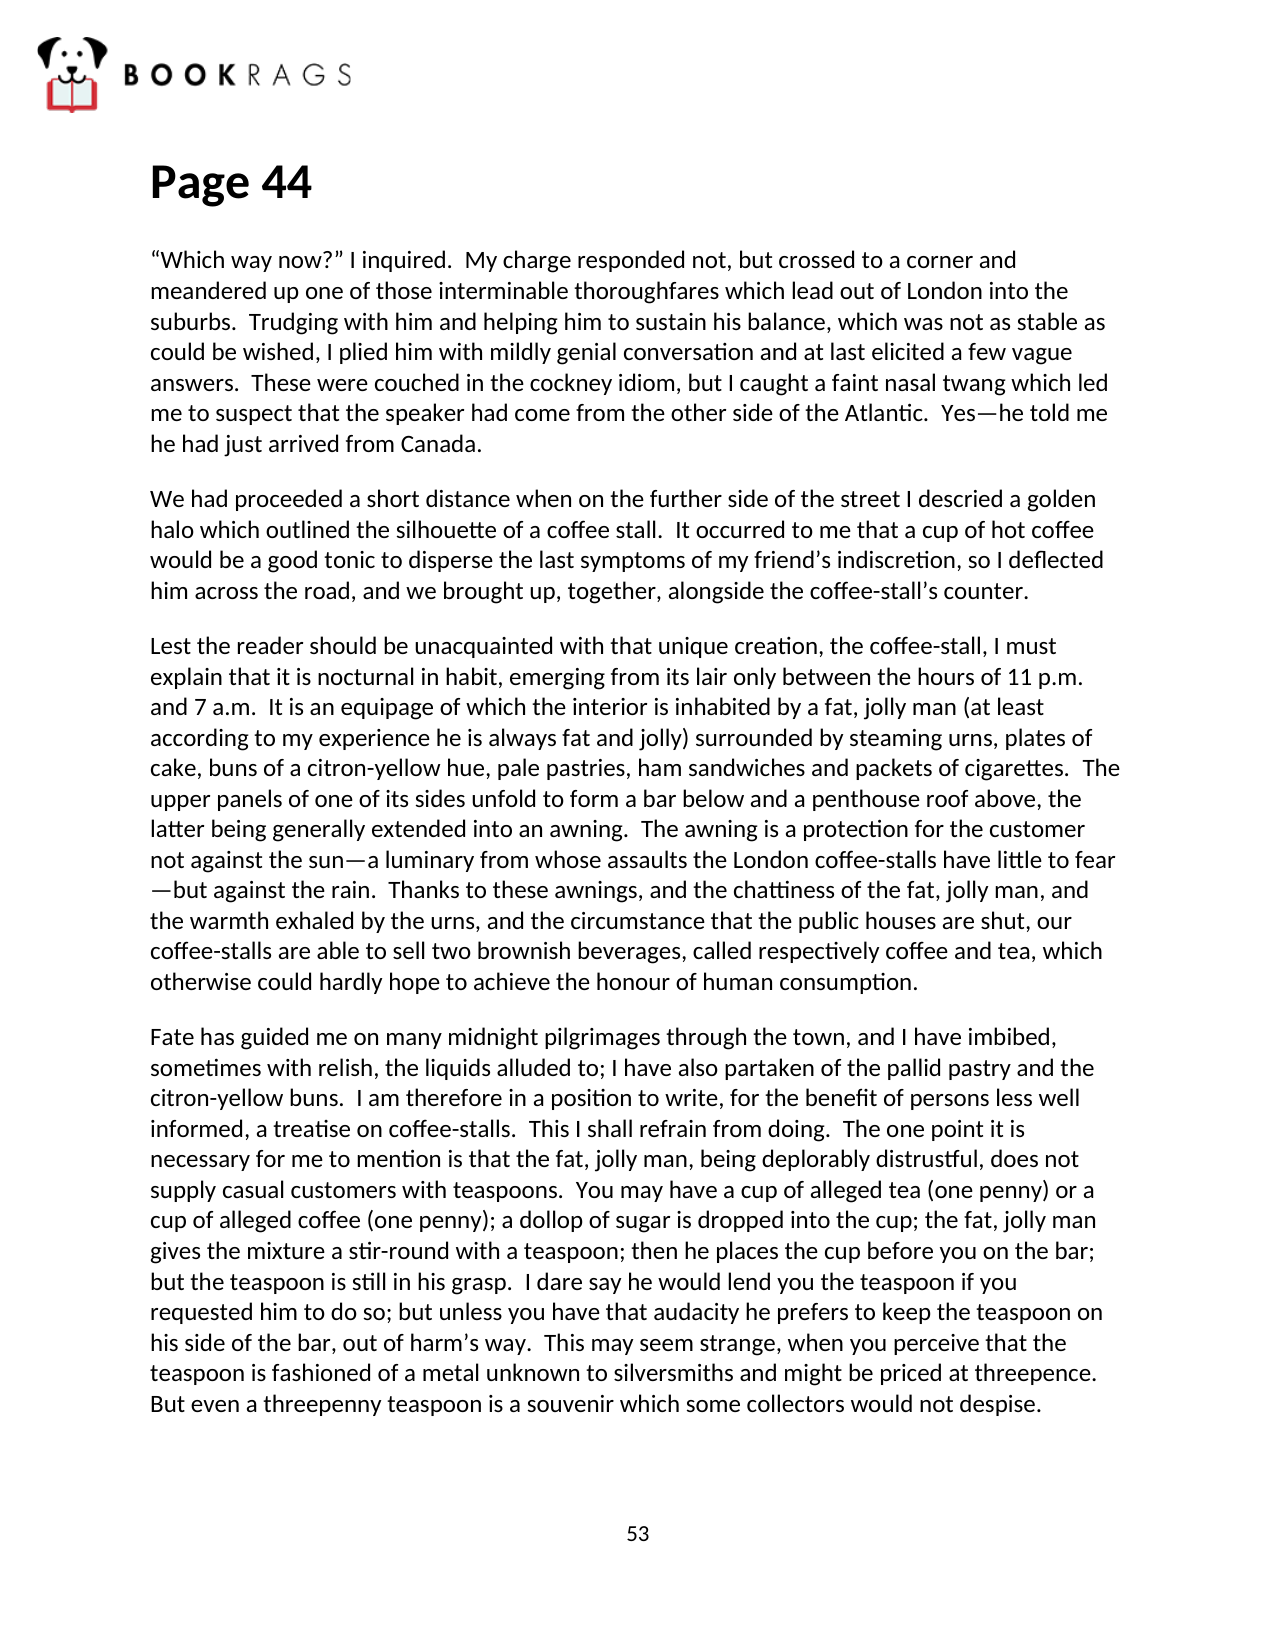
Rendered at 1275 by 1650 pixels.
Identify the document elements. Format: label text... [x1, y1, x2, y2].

text Page 44 [150, 150, 1125, 211]
text Fate has guided me on many midnight pilgrimages through the town, and I have imbibed, sometimes with relish, the liquids alluded to; I have also partaken of the pallid pastry and the citron-yellow buns. I am therefore in a position to write, for the benefit of persons less well informed, a treatise on coffee-stalls. This I shall refrain from doing. The one point it is necessary for me to mention is that the fat, jolly man, being deplorably distrustful, does not supply casual customers with teaspoons. You may have a cup of alleged tea (one penny) or a cup of alleged coffee (one penny); a dollop of sugar is dropped into the cup; the fat, jolly man gives the mixture a stir-round with a teaspoon; then he places the cup before you on the bar; but the teaspoon is still in his grasp. I dare say he would lend you the teaspoon if you requested him to do so; but unless you have that audacity he prefers to keep the teaspoon on his side of the bar, out of harm’s way. This may seem strange, when you perceive that the teaspoon is fashioned of a metal unknown to silversmiths and might be priced at threepence. But even a threepenny teaspoon is a souvenir which some collectors would not despise. [150, 1022, 1125, 1418]
text Lest the reader should be unacquainted with that unique creation, the coffee-stall, I must explain that it is nocturnal in habit, emerging from its lair only between the hours of 11 p.m. and 7 a.m. It is an equipage of which the interior is inhabited by a fat, jolly man (at least according to my experience he is always fat and jolly) surrounded by steaming urns, plates of cake, buns of a citron-yellow hue, pale pastries, ham sandwiches and packets of cigarettes. The upper panels of one of its sides unfold to form a bar below and a penthouse roof above, the latter being generally extended into an awning. The awning is a protection for the customer not against the sun—­a luminary from whose assaults the London coffee-stalls have little to fear—­but against the rain. Thanks to these awnings, and the chattiness of the fat, jolly man, and the warmth exhaled by the urns, and the circumstance that the public houses are shut, our coffee-stalls are able to sell two brownish beverages, called respectively coffee and tea, which otherwise could hardly hope to achieve the honour of human consumption. [150, 630, 1125, 997]
picture [37, 37, 351, 113]
text “Which way now?” I inquired. My charge responded not, but crossed to a corner and meandered up one of those interminable thoroughfares which lead out of London into the suburbs. Trudging with him and helping him to sustain his balance, which was not as stable as could be wished, I plied him with mildly genial conversation and at last elicited a few vague answers. These were couched in the cockney idiom, but I caught a faint nasal twang which led me to suspect that the speaker had come from the other side of the Atlantic. Yes—­he told me he had just arrived from Canada. [150, 244, 1125, 458]
text We had proceeded a short distance when on the further side of the street I descried a golden halo which outlined the silhouette of a coffee stall. It occurred to me that a cup of hot coffee would be a good tonic to disperse the last symptoms of my friend’s indiscretion, so I deflected him across the road, and we brought up, together, alongside the coffee-stall’s counter. [150, 483, 1125, 605]
